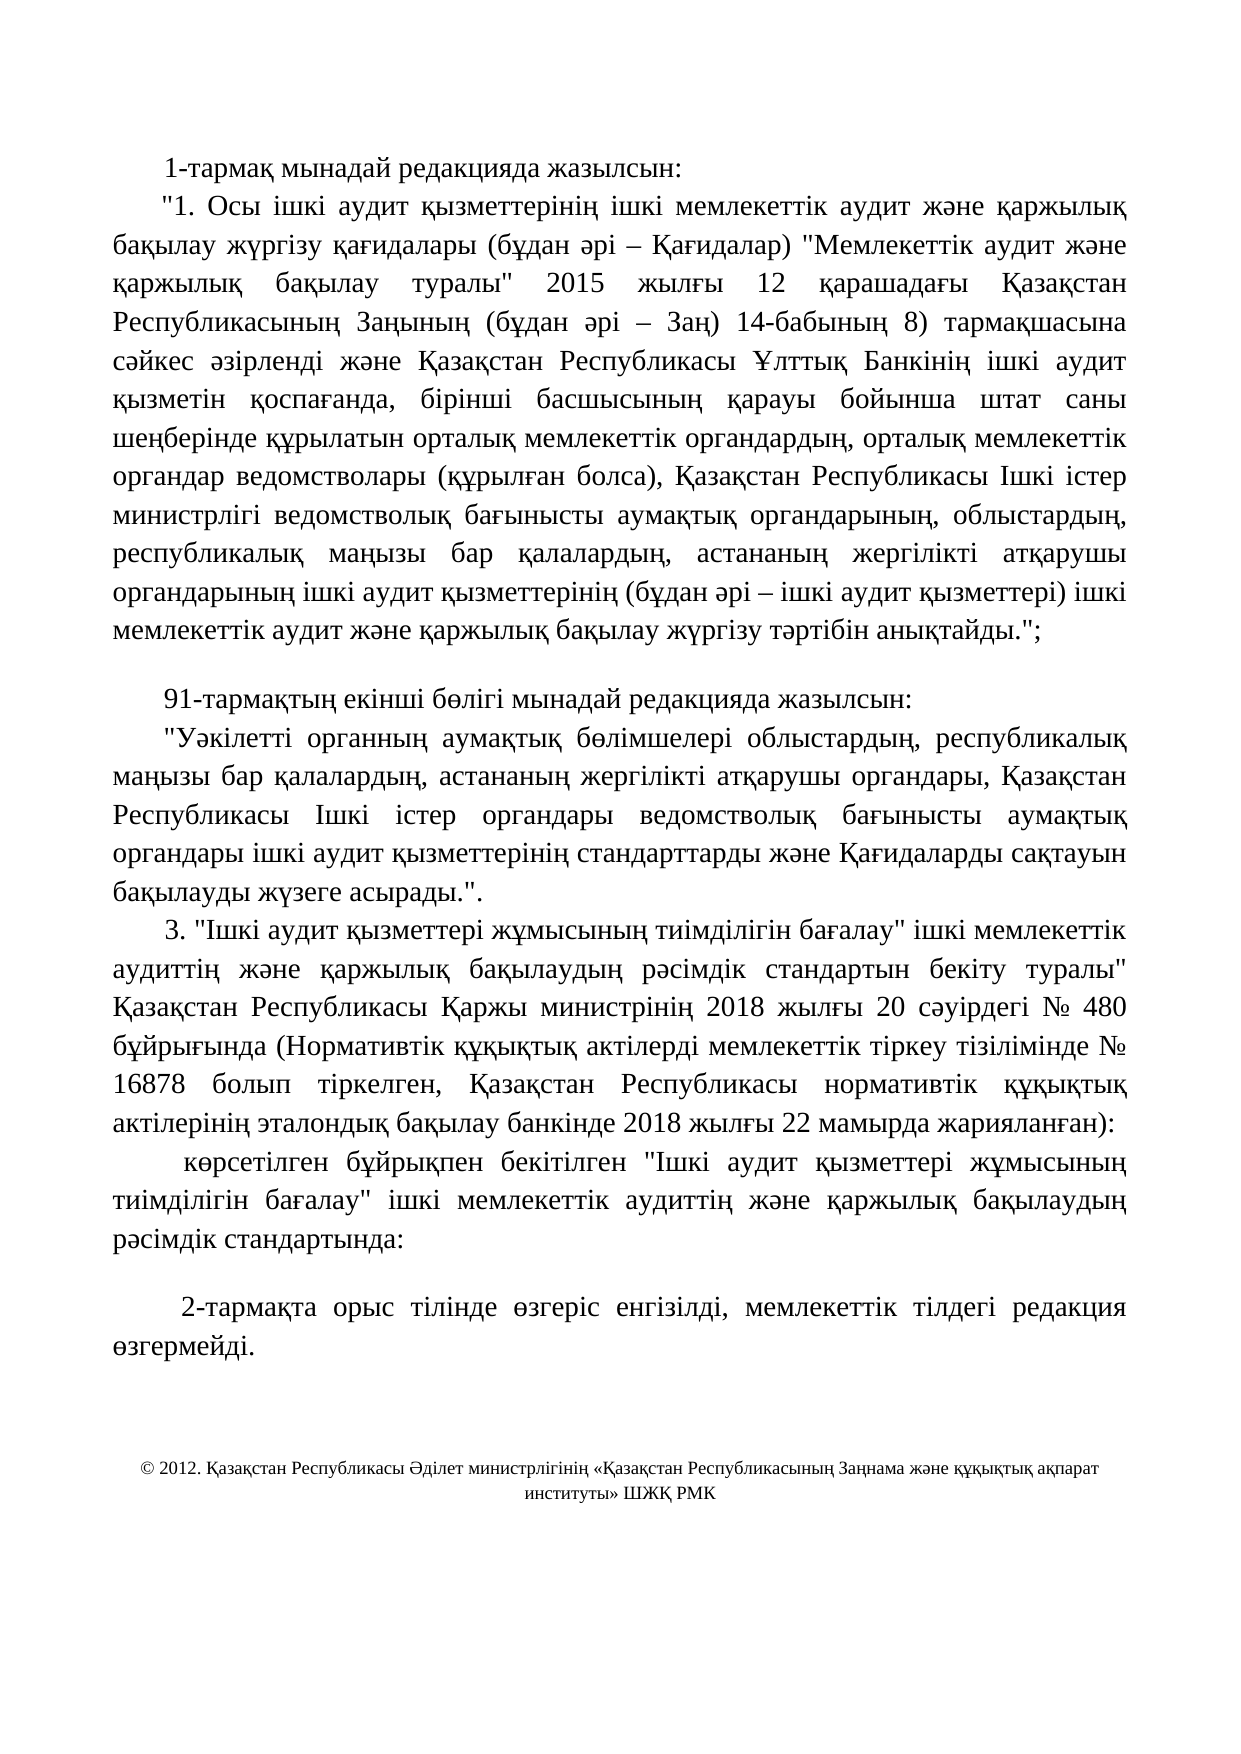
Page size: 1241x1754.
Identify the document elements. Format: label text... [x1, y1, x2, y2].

text 91-тармақтың екінші бөлігі мынадай редакцияда жазылсын: [112, 681, 1128, 715]
text 1-тармақ мынадай редакцияда жазылсын: [112, 150, 1128, 183]
text көрсетілген бұйрықпен бекітілген "Ішкі аудит қызметтері жұмысының тиімділігін бағалау" ішкі мемлекеттік аудиттің және қаржылық бақылаудың рәсімдік стандартында: [112, 1144, 1128, 1254]
text 3. "Ішкі аудит қызметтері жұмысының тиімділігін бағалау" ішкі мемлекеттік аудиттің және қаржылық бақылаудың рәсімдік стандартын бекіту туралы" Қазақстан Республикасы Қаржы министрінің 2018 жылғы 20 сәуірдегі № 480 бұйрығында (Нормативтік құқықтық актілерді мемлекеттік тіркеу тізілімінде № 16878 болып тіркелген, Қазақстан Республикасы нормативтік құқықтық актілерінің эталондық бақылау банкінде 2018 жылғы 22 мамырда жарияланған): [112, 912, 1128, 1139]
text "1. Осы ішкі аудит қызметтерінің ішкі мемлекеттік аудит және қаржылық бақылау жүргізу қағидалары (бұдан әрі – Қағидалар) "Мемлекеттік аудит және қаржылық бақылау туралы" 2015 жылғы 12 қарашадағы Қазақстан Республикасының Заңының (бұдан әрі – Заң) 14-бабының 8) тармақшасына сәйкес әзірленді және Қазақстан Республикасы Ұлттық Банкінің ішкі аудит қызметін қоспағанда, бірінші басшысының қарауы бойынша штат саны шеңберінде құрылатын орталық мемлекеттік органдардың, орталық мемлекеттік органдар ведомстволары (құрылған болса), Қазақстан Республикасы Ішкі істер министрлігі ведомстволық бағынысты аумақтық органдарының, облыстардың, республикалық маңызы бар қалалардың, астананың жергілікті атқарушы органдарының ішкі аудит қызметтерінің (бұдан әрі – ішкі аудит қызметтері) ішкі мемлекеттік аудит және қаржылық бақылау жүргізу тәртібін анықтайды."; [112, 188, 1128, 646]
text "Уәкілетті органның аумақтық бөлімшелері облыстардың, республикалық маңызы бар қалалардың, астананың жергілікті атқарушы органдары, Қазақстан Республикасы Ішкі істер органдары ведомстволық бағынысты аумақтық органдары ішкі аудит қызметтерінің стандарттарды және Қағидаларды сақтауын бақылауды жүзеге асырады.". [112, 720, 1128, 907]
text © 2012. Қазақстан Республикасы Әділет министрлігінің «Қазақстан Республикасының Заңнама және құқықтық ақпарат институты» ШЖҚ РМК [112, 1457, 1128, 1504]
text 2-тармақта орыс тілінде өзгеріс енгізілді, мемлекеттік тілдегі редакция өзгермейді. [112, 1289, 1128, 1362]
